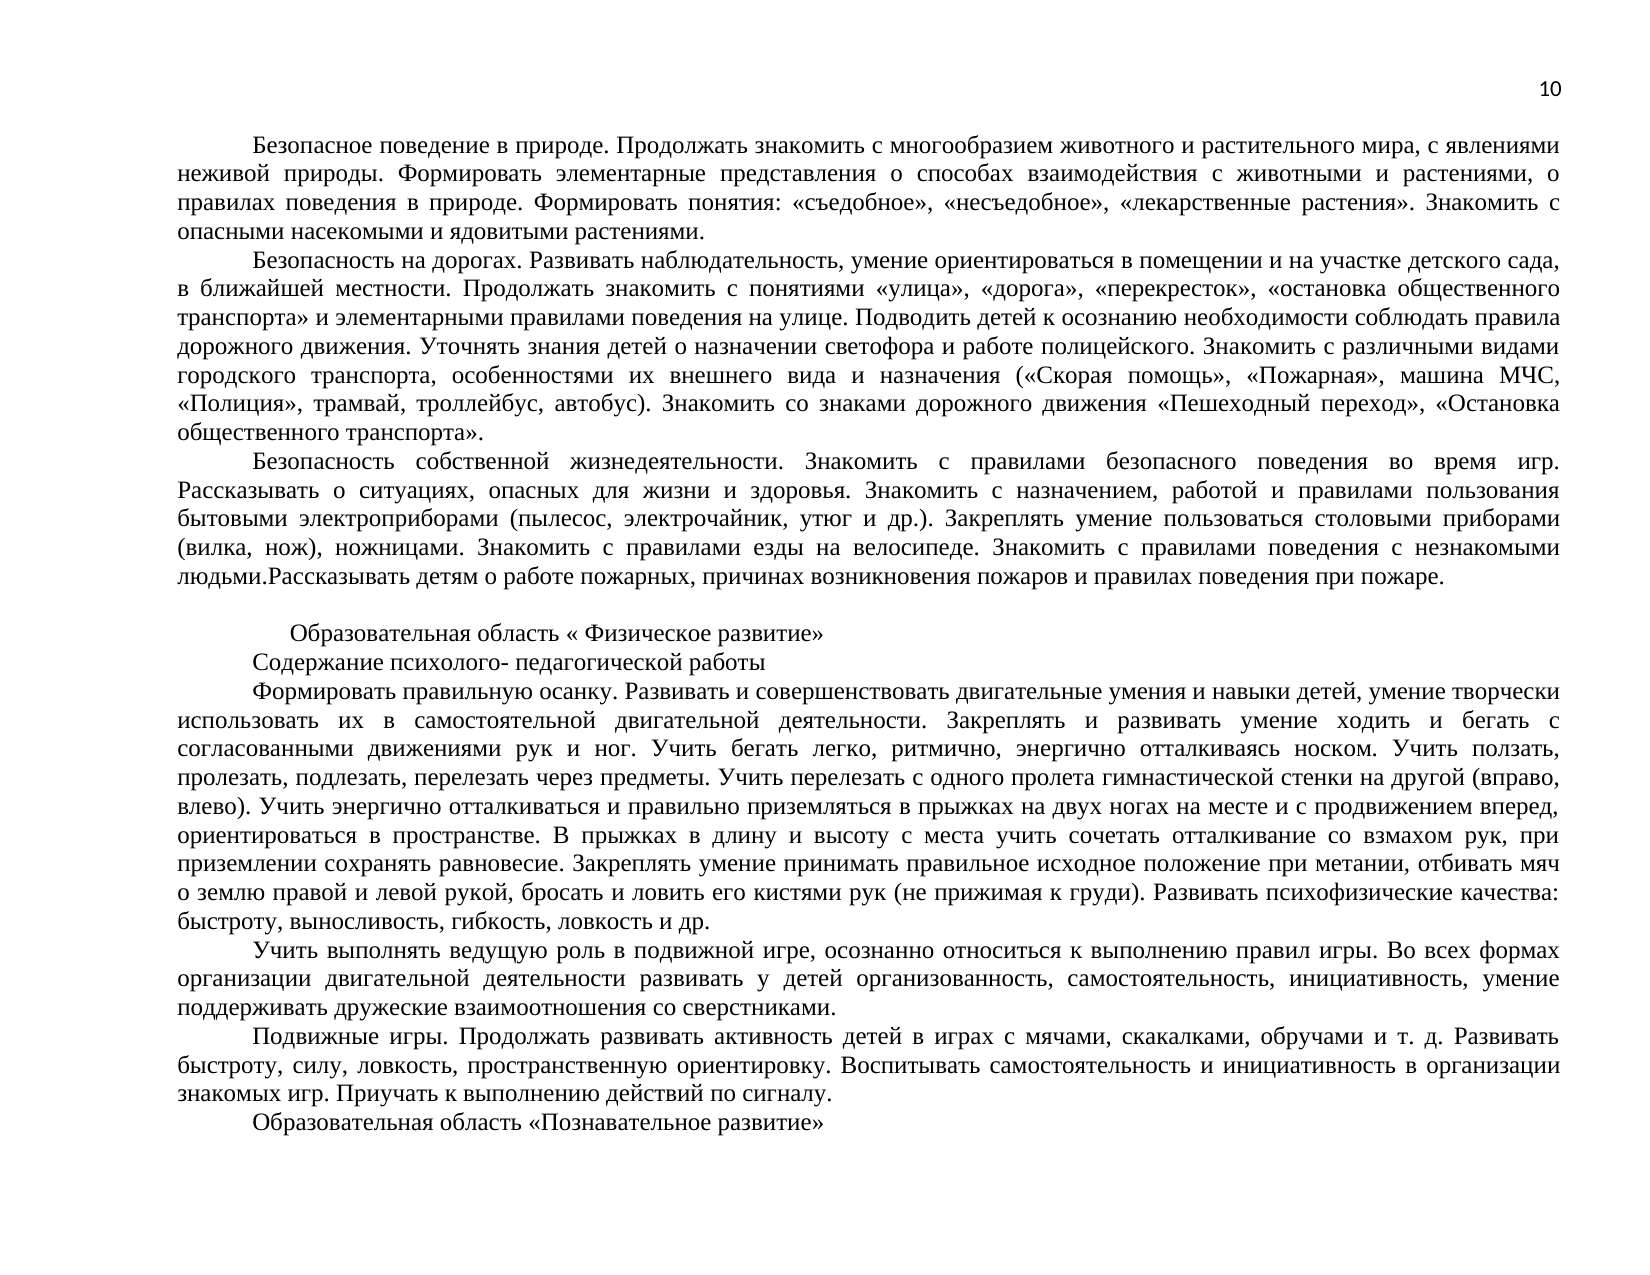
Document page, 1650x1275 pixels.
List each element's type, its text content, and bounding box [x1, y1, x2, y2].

text Безопасность на дорогах. Развивать наблюдательность, умение ориентироваться в помещении и на участке детского сада, в ближайшей местности. Продолжать знакомить с понятиями «улица», «дорога», «перекресток», «остановка общественного транспорта» и элементарными правилами поведения на улице. Подводить детей к осознанию необходимости соблюдать правила дорожного движения. Уточнять знания детей о назначении светофора и работе полицейского. Знакомить с различными видами городского транспорта, особенностями их внешнего вида и назначения («Скорая помощь», «Пожарная», машина МЧС, «Полиция», трамвай, троллейбус, автобус). Знакомить со знаками дорожного движения «Пешеходный переход», «Остановка общественного транспорта». [177, 245, 1561, 446]
text Образовательная область «Познавательное развитие» [177, 1107, 1561, 1136]
text Подвижные игры. Продолжать развивать активность детей в играх с мячами, скакалками, обручами и т. д. Развивать быстроту, силу, ловкость, пространственную ориентировку. Воспитывать самостоятельность и инициативность в организации знакомых игр. Приучать к выполнению действий по сигналу. [177, 1021, 1561, 1107]
text Содержание психолого- педагогической работы [177, 647, 1561, 676]
text Безопасное поведение в природе. Продолжать знакомить с многообразием животного и растительного мира, с явлениями неживой природы. Формировать элементарные представления о способах взаимодействия с животными и растениями, о правилах поведения в природе. Формировать понятия: «съедобное», «несъедобное», «лекарственные растения». Знакомить с опасными насекомыми и ядовитыми растениями. [177, 130, 1561, 245]
text Формировать правильную осанку. Развивать и совершенствовать двигательные умения и навыки детей, умение творчески использовать их в самостоятельной двигательной деятельности. Закреплять и развивать умение ходить и бегать с согласованными движениями рук и ног. Учить бегать легко, ритмично, энергично отталкиваясь носком. Учить ползать, пролезать, подлезать, перелезать через предметы. Учить перелезать с одного пролета гимнастической стенки на другой (вправо, влево). Учить энергично отталкиваться и правильно приземляться в прыжках на двух ногах на месте и с продвижением вперед, ориентироваться в пространстве. В прыжках в длину и высоту с места учить сочетать отталкивание со взмахом рук, при приземлении сохранять равновесие. Закреплять умение принимать правильное исходное положение при метании, отбивать мяч о землю правой и левой рукой, бросать и ловить его кистями рук (не прижимая к груди). Развивать психофизические качества: быстроту, выносливость, гибкость, ловкость и др. [177, 676, 1561, 935]
text Образовательная область « Физическое развитие» [214, 618, 1561, 647]
text Учить выполнять ведущую роль в подвижной игре, осознанно относиться к выполнению правил игры. Во всех формах организации двигательной деятельности развивать у детей организованность, самостоятельность, инициативность, умение поддерживать дружеские взаимоотношения со сверстниками. [177, 935, 1561, 1021]
text Безопасность собственной жизнедеятельности. Знакомить с правилами безопасного поведения во время игр. Рассказывать о ситуациях, опасных для жизни и здоровья. Знакомить с назначением, работой и правилами пользования бытовыми электроприборами (пылесос, электрочайник, утюг и др.). Закреплять умение пользоваться столовыми приборами (вилка, нож), ножницами. Знакомить с правилами езды на велосипеде. Знакомить с правилами поведения с незнакомыми людьми.Рассказывать детям о работе пожарных, причинах возникновения пожаров и правилах поведения при пожаре. [177, 446, 1561, 590]
